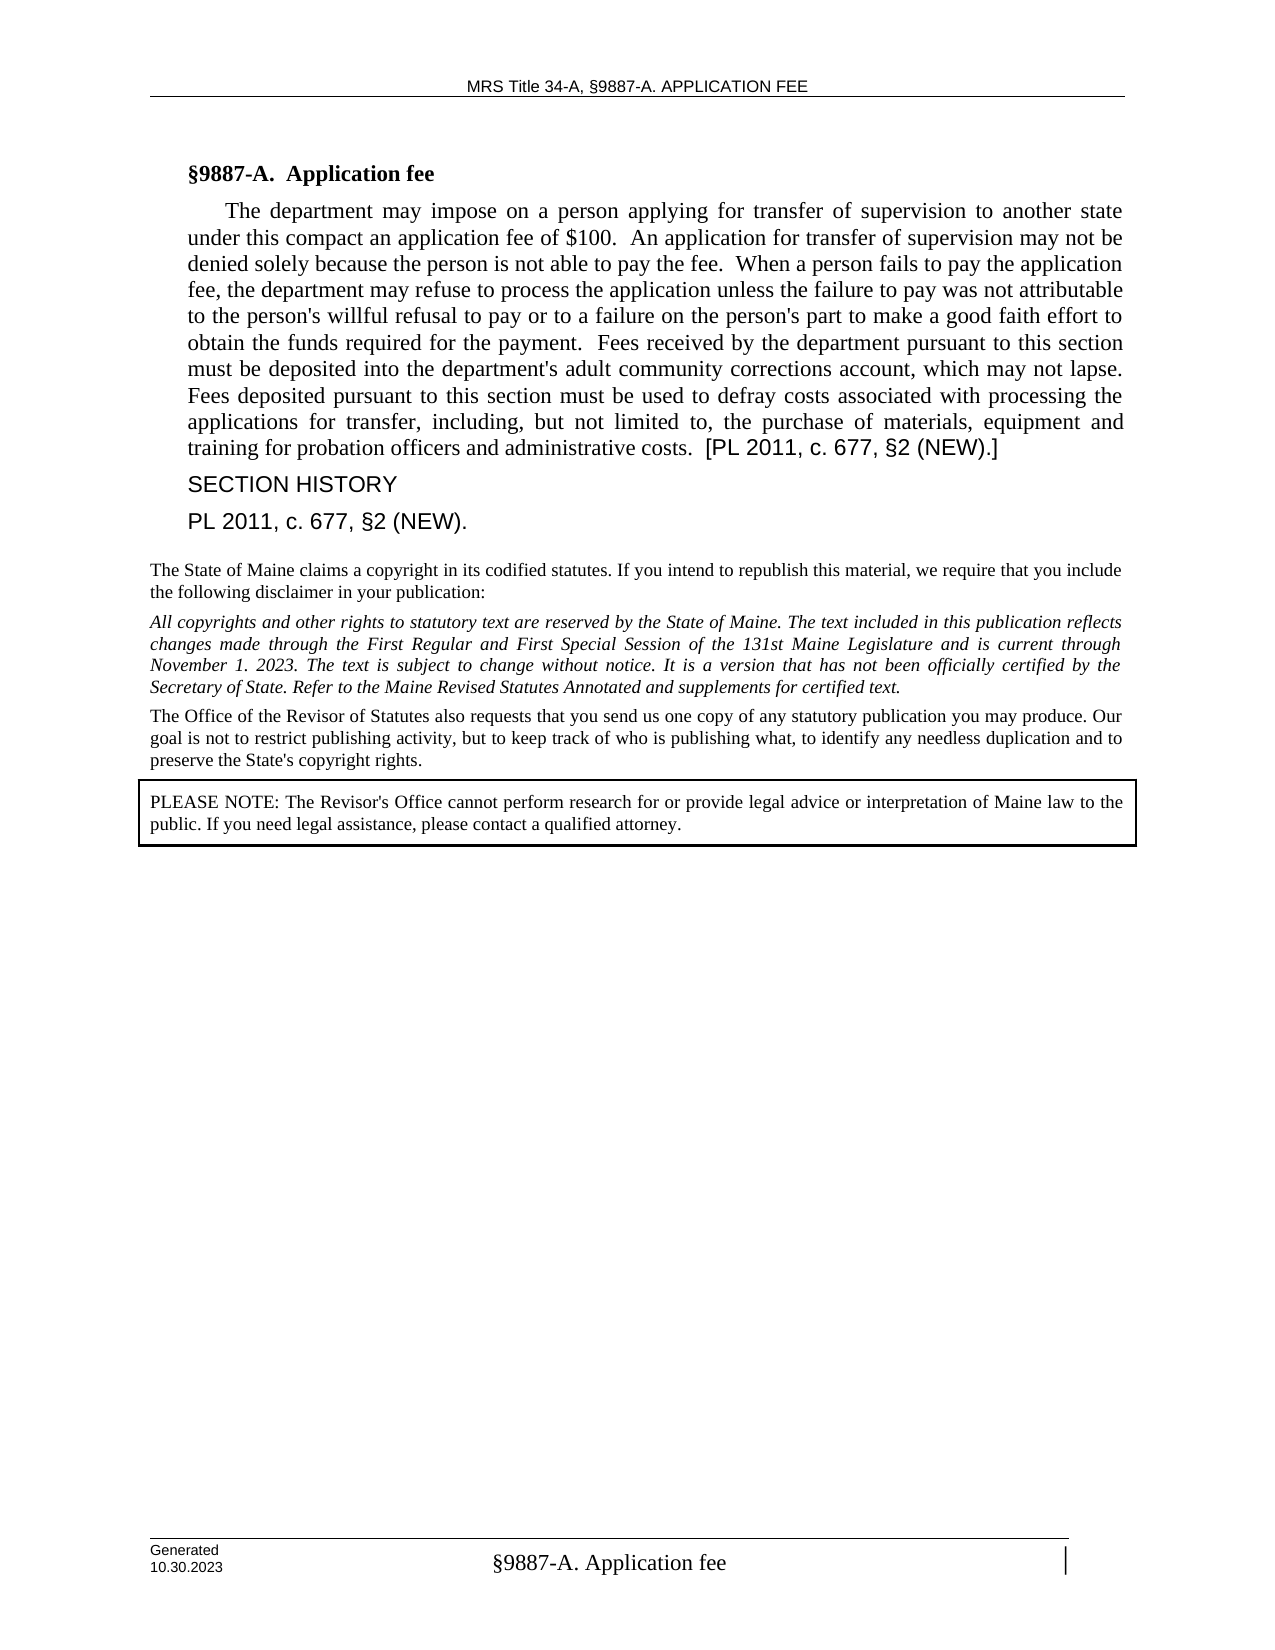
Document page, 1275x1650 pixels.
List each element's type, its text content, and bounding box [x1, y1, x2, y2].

text All copyrights and other rights to statutory text are reserved by the State of Maine. The text included in this publication reflects changes made through the First Regular and First Special Session of the 131st Maine Legislature and is current through November 1. 2023 . The text is subject to change without notice. It is a version that has not been officially certified by the Secretary of State. Refer to the Maine Revised Statutes Annotated and supplements for certified text. [150, 611, 1125, 697]
text §9887-A. Application fee [187, 160, 1125, 187]
text SECTION HISTORY [187, 471, 1125, 498]
text The Office of the Revisor of Statutes also requests that you send us one copy of any statutory publication you may produce. Our goal is not to restrict publishing activity, but to keep track of who is publishing what, to identify any needless duplication and to preserve the State's copyright rights. [150, 705, 1125, 770]
text The State of Maine claims a copyright in its codified statutes. If you intend to republish this material, we require that you include the following disclaimer in your publication: [150, 559, 1125, 602]
text The department may impose on a person applying for transfer of supervision to another state under this compact an application fee of $100. An application for transfer of supervision may not be denied solely because the person is not able to pay the fee. When a person fails to pay the application fee, the department may refuse to process the application unless the failure to pay was not attributable to the person's willful refusal to pay or to a failure on the person's part to make a good faith effort to obtain the funds required for the payment. Fees received by the department pursuant to this section must be deposited into the department's adult community corrections account, which may not lapse. Fees deposited pursuant to this section must be used to defray costs associated with processing the applications for transfer, including, but not limited to, the purchase of materials, equipment and training for probation officers and administrative costs. [PL 2011, c. 677, §2 (NEW).] [187, 197, 1125, 461]
text PLEASE NOTE: The Revisor's Office cannot perform research for or provide legal advice or interpretation of Maine law to the public. If you need legal assistance, please contact a qualified attorney. [140, 781, 1135, 844]
text PL 2011, c. 677, §2 (NEW). [187, 508, 1125, 534]
